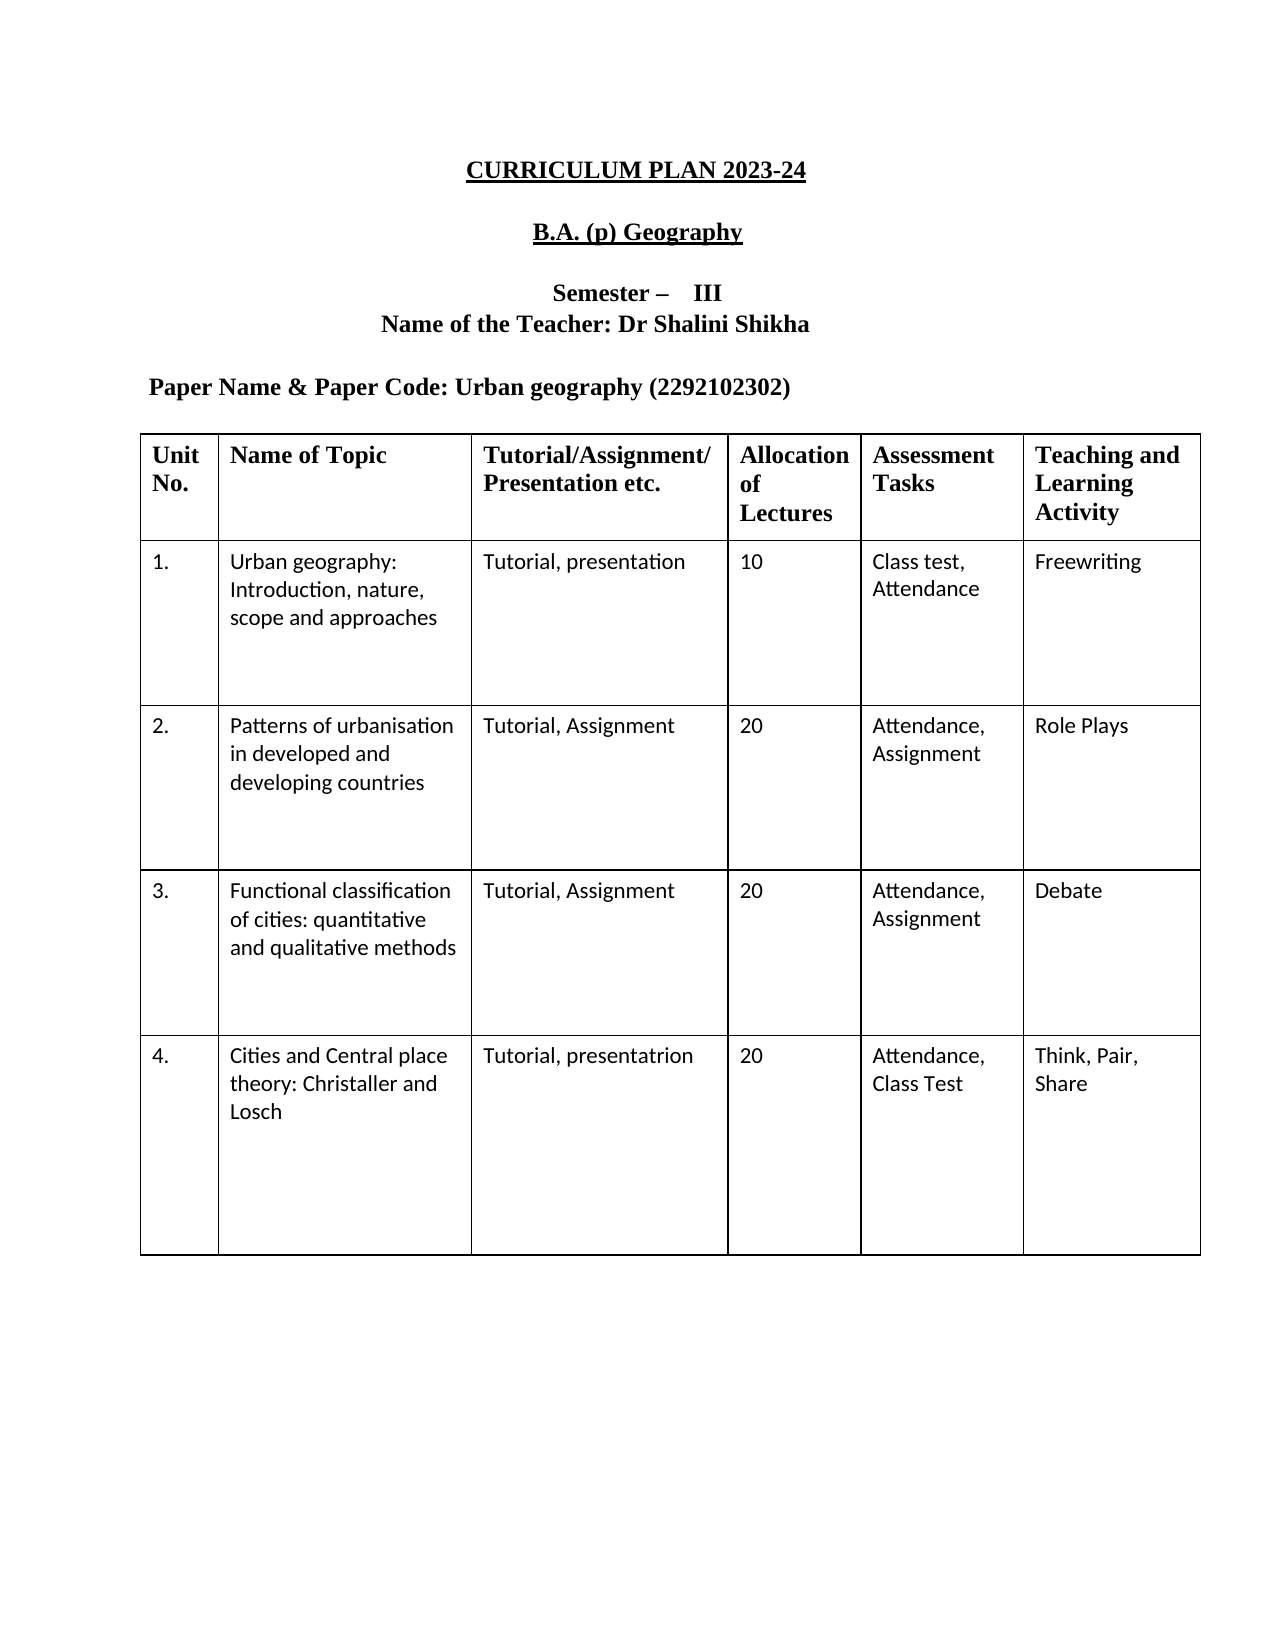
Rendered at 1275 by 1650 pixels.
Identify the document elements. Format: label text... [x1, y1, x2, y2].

table_cell Freewriting [1024, 541, 1200, 705]
table_cell Think, Pair, Share [1024, 1036, 1200, 1254]
table_cell Attendance, Class Test [862, 1036, 1023, 1254]
table_cell Urban geography: Introduction, nature, scope and approaches [219, 541, 471, 705]
table_header Unit No. [141, 435, 218, 540]
text Name of the Teacher: Dr Shalini Shikha [148, 309, 895, 338]
table_cell Functional classification of cities: quantitative and qualitative methods [219, 871, 471, 1034]
table_header Assessment Tasks [862, 435, 1023, 540]
table_cell Role Plays [1024, 706, 1200, 869]
table_cell 2. [141, 706, 218, 869]
table_header Teaching and Learning Activity [1024, 435, 1200, 540]
table_cell Tutorial, Assignment [472, 871, 727, 1034]
table_cell Tutorial, Assignment [472, 706, 727, 869]
table_cell 20 [729, 871, 860, 1034]
table_cell Class test, Attendance [862, 541, 1023, 705]
text Paper Name & Paper Code: Urban geography (2292102302) [148, 372, 895, 401]
text CURRICULUM PLAN 2023-24 [466, 155, 1212, 184]
text Semester – III [129, 278, 1145, 307]
table_header Tutorial/Assignment/ Presentation etc. [472, 435, 727, 540]
table_cell 10 [729, 541, 860, 705]
table_cell Attendance, Assignment [862, 871, 1023, 1034]
table_cell Patterns of urbanisation in developed and developing countries [219, 706, 471, 869]
table_cell 20 [729, 706, 860, 869]
table_cell Attendance, Assignment [862, 706, 1023, 869]
table_cell Tutorial, presentatrion [472, 1036, 727, 1254]
text B.A. (p) Geography [129, 217, 1146, 246]
table_cell 20 [729, 1036, 860, 1254]
table_cell 3. [141, 871, 218, 1034]
table_cell Debate [1024, 871, 1200, 1034]
table_cell Tutorial, presentation [472, 541, 727, 705]
table_header Allocation of Lectures [729, 435, 860, 540]
table_cell 4. [141, 1036, 218, 1254]
table_cell Cities and Central place theory: Christaller and Losch [219, 1036, 471, 1254]
table_cell 1. [141, 541, 218, 705]
table_header Name of Topic [219, 435, 471, 540]
